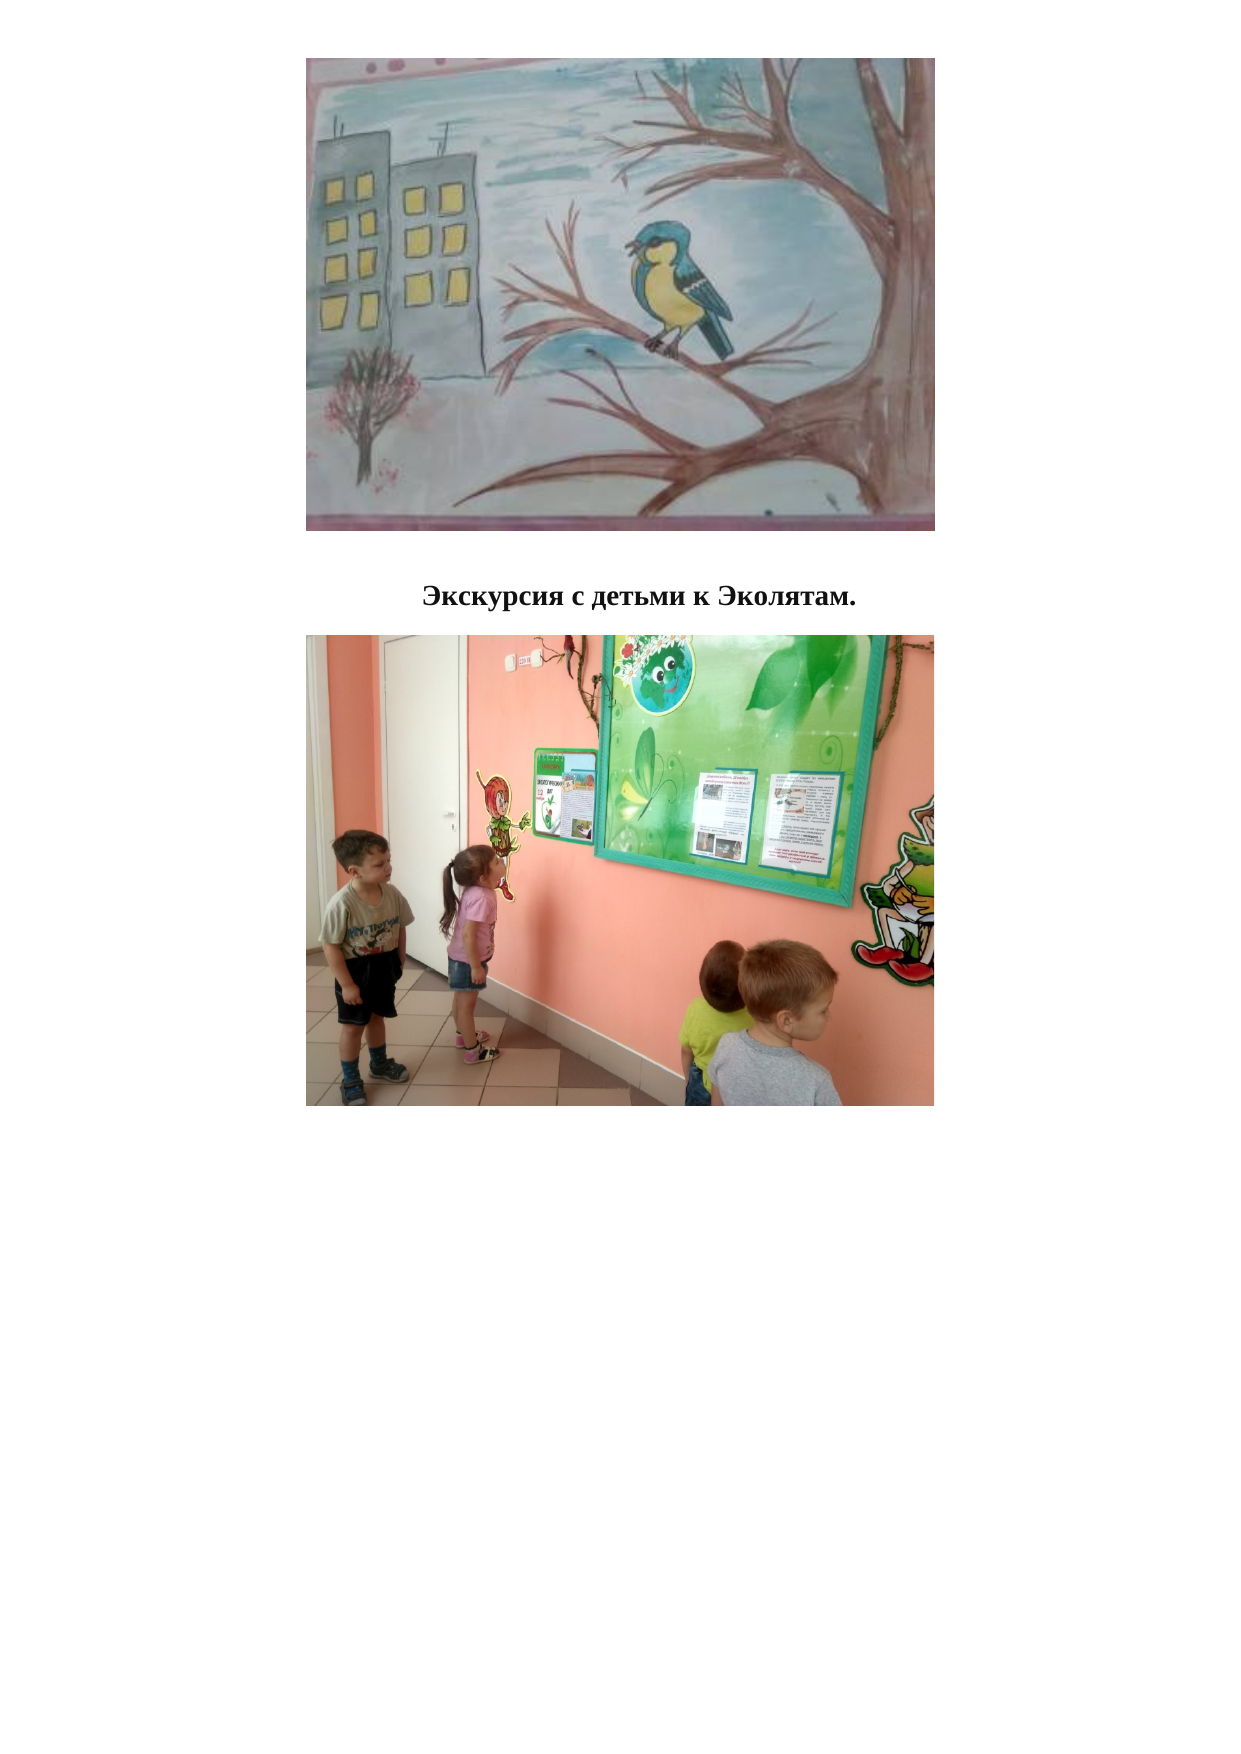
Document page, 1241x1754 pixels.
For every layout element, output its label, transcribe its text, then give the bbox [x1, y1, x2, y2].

text Экскурсия с детьми к Эколятам. [59, 578, 1181, 611]
picture [306, 58, 935, 531]
picture [306, 635, 935, 1106]
